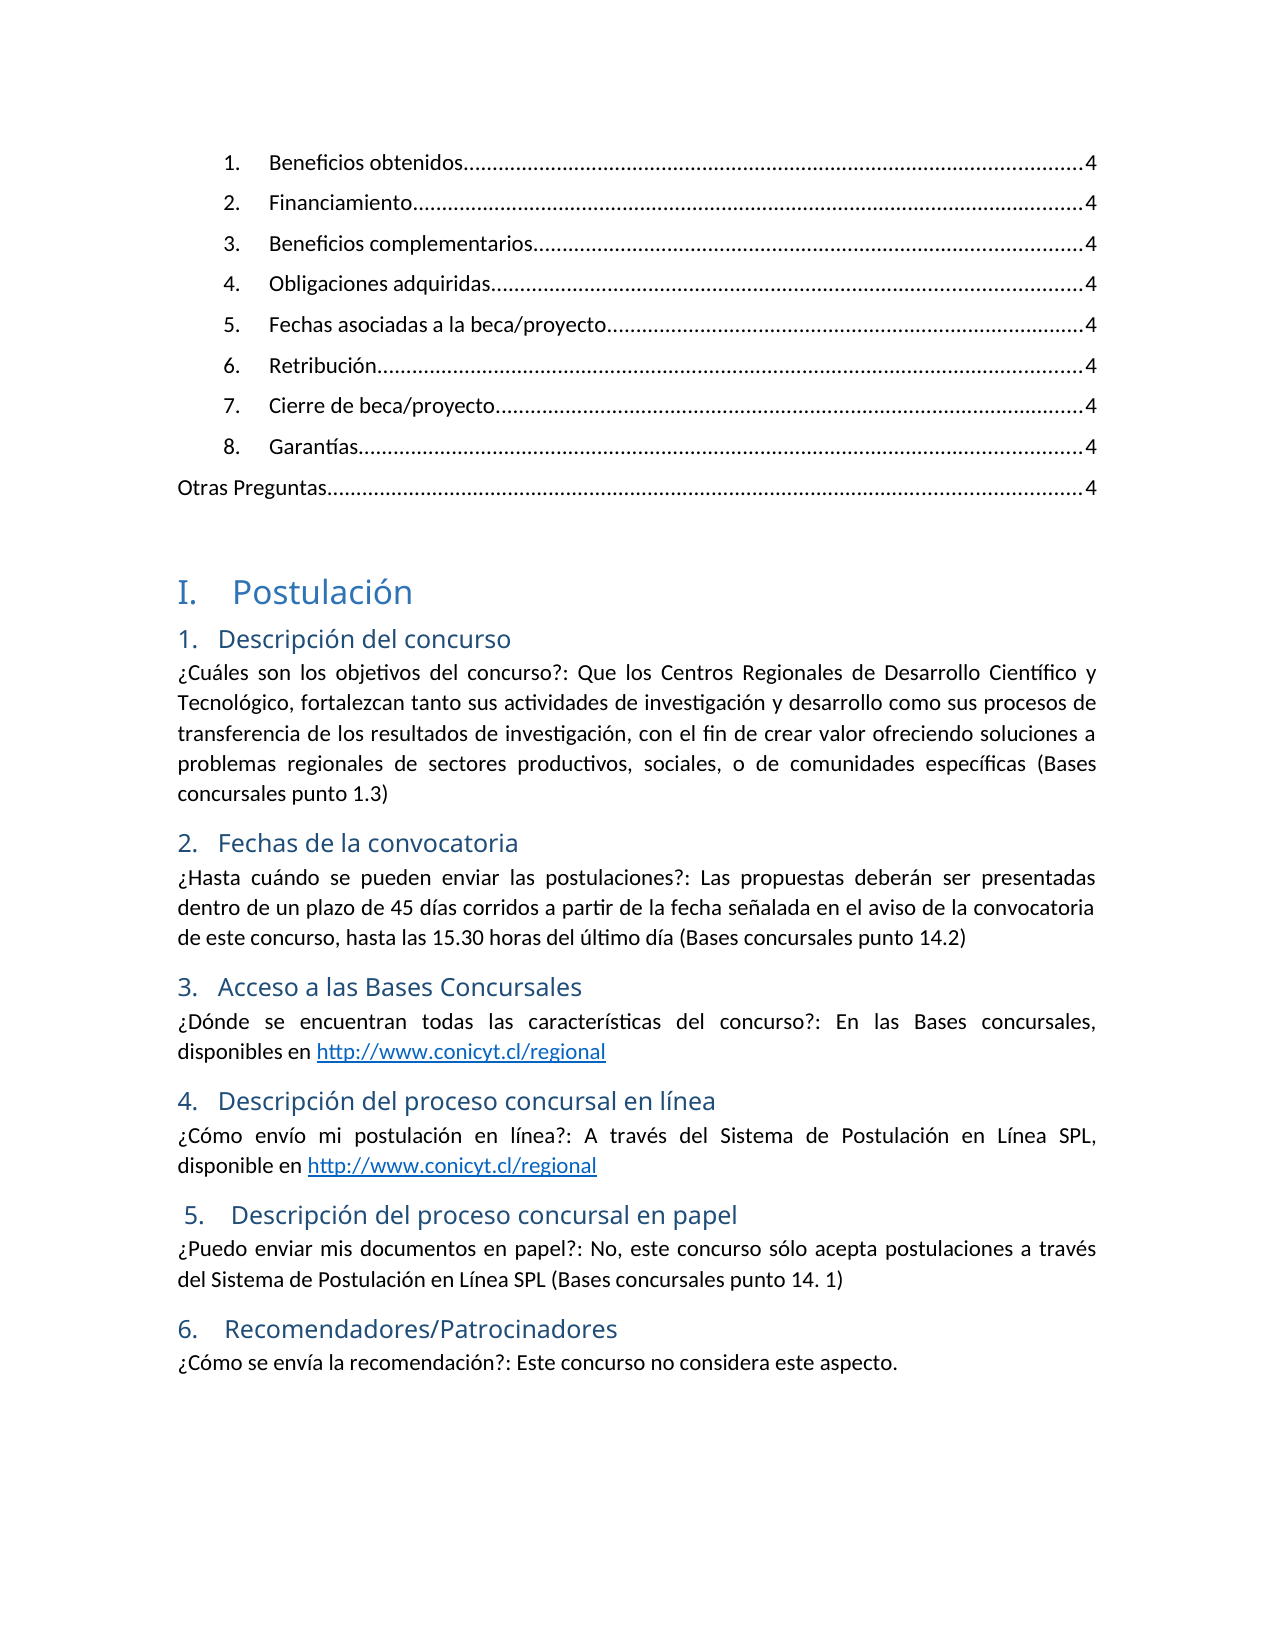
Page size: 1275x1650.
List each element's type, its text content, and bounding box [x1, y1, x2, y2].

subtitle 4. Descripción del proceso concursal en línea [177, 1084, 1098, 1118]
text ¿Dónde se encuentran todas las características del concurso?: En las Bases concursales, disponibles en http://www.conicyt.cl/regional [177, 1007, 1098, 1065]
text ¿Cómo envío mi postulación en línea?: A través del Sistema de Postulación en Línea SPL, disponible en http://www.conicyt.cl/regional [177, 1121, 1098, 1179]
subtitle 3. Acceso a las Bases Concursales [177, 970, 1098, 1004]
text ¿Cuáles son los objetivos del concurso?: Que los Centros Regionales de Desarrollo Científico y Tecnológico, fortalezcan tanto sus actividades de investigación y desarrollo como sus procesos de transferencia de los resultados de investigación, con el fin de crear valor ofreciendo soluciones a problemas regionales de sectores productivos, sociales, o de comunidades específicas (Bases concursales punto 1.3) [177, 658, 1098, 807]
subtitle 1. Descripción del concurso [177, 622, 1098, 656]
text ¿Cómo se envía la recomendación?: Este concurso no considera este aspecto. [177, 1348, 1098, 1376]
text ¿Hasta cuándo se pueden enviar las postulaciones?: Las propuestas deberán ser presentadas dentro de un plazo de 45 días corridos a partir de la fecha señalada en el aviso de la convocatoria de este concurso, hasta las 15.30 horas del último día (Bases concursales punto 14.2) [177, 863, 1098, 951]
text ¿Puedo enviar mis documentos en papel?: No, este concurso sólo acepta postulaciones a través del Sistema de Postulación en Línea SPL (Bases concursales punto 14. 1) [177, 1234, 1098, 1293]
subtitle 5. Descripción del proceso concursal en papel [177, 1198, 1098, 1232]
subtitle 6. Recomendadores/Patrocinadores [177, 1312, 1098, 1346]
subtitle I. Postulación [177, 568, 1098, 614]
subtitle 2. Fechas de la convocatoria [177, 826, 1098, 860]
